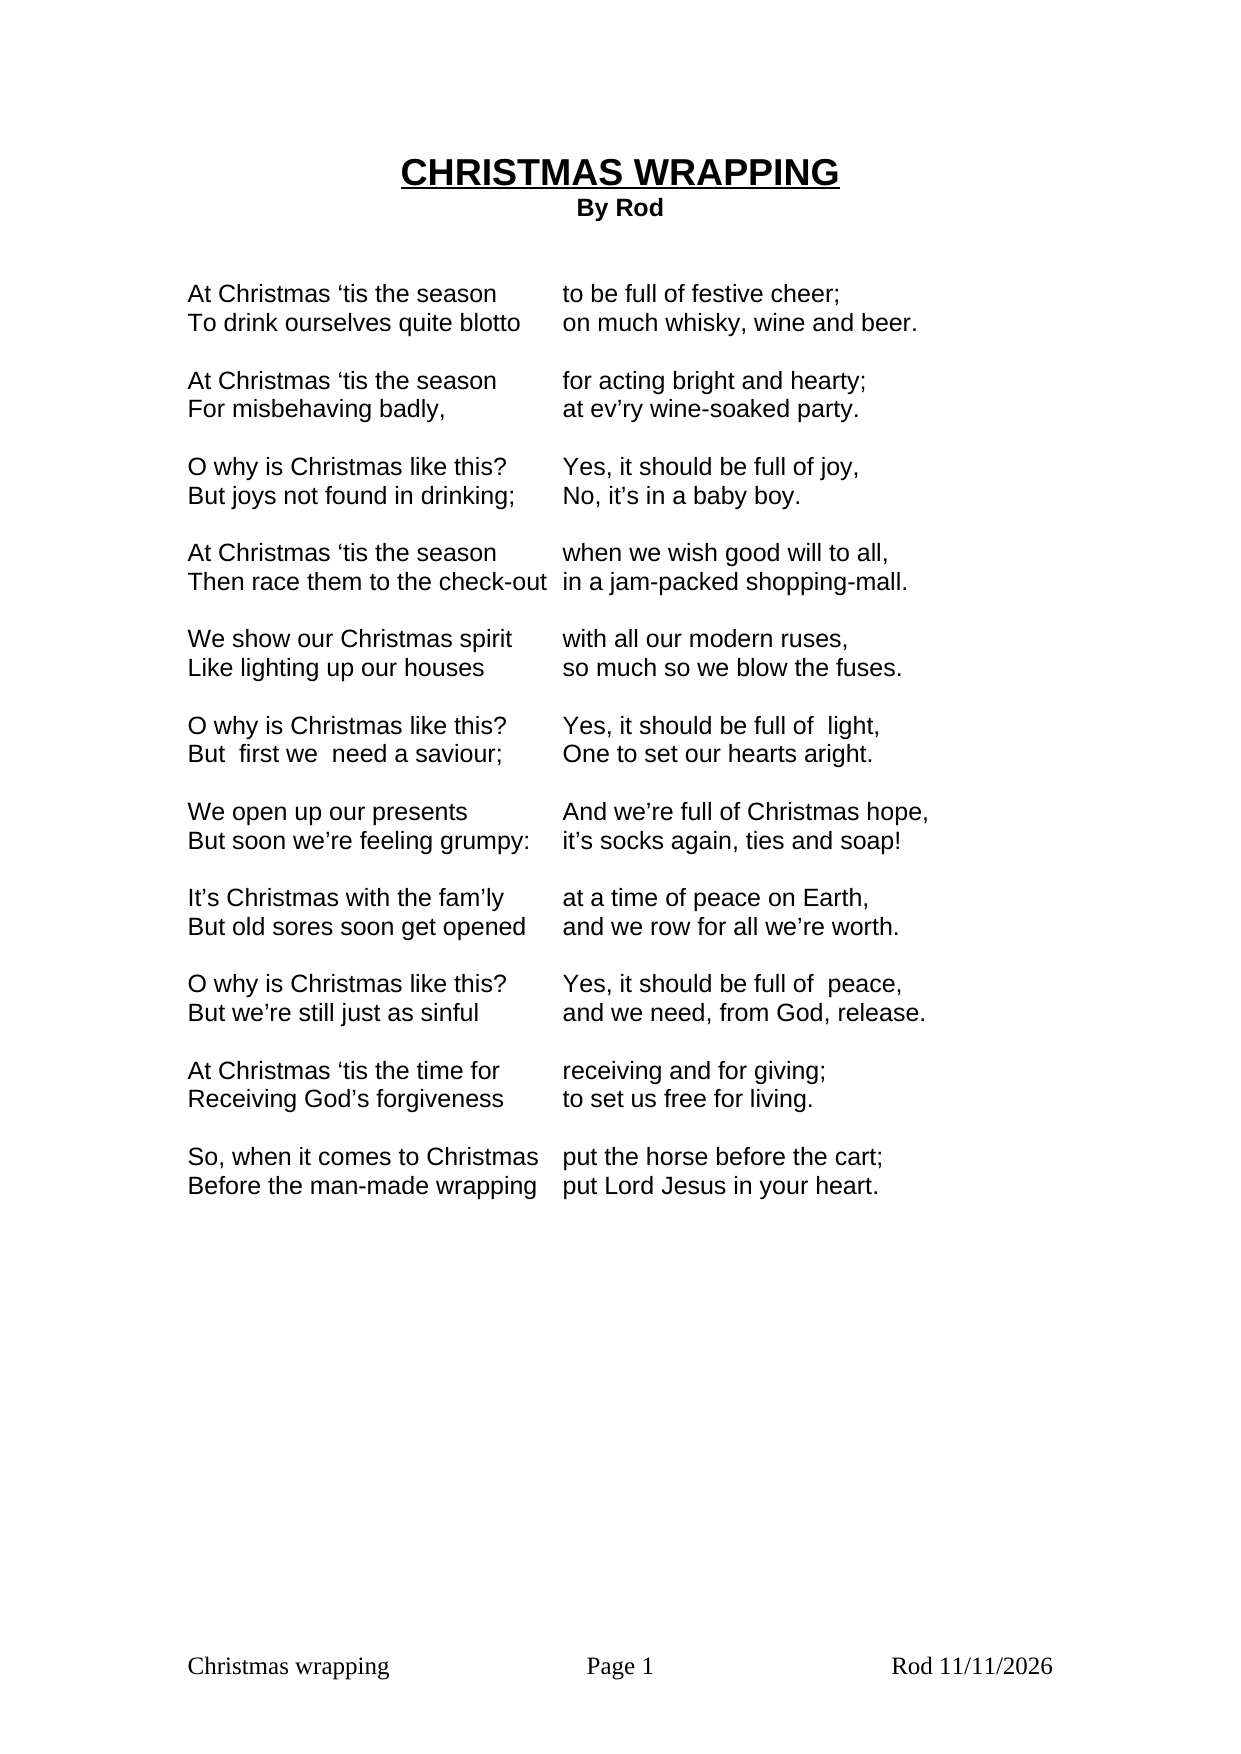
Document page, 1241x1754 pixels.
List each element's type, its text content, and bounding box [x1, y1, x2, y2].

text CHRISTMAS WRAPPING [187, 150, 1053, 193]
text O why is Christmas like this? Yes, it should be full of light, [187, 711, 1053, 739]
text Before the man-made wrapping put Lord Jesus in your heart. [187, 1171, 1053, 1199]
text But old sores soon get opened and we row for all we’re worth. [187, 912, 1053, 941]
text We open up our presents And we’re full of Christmas hope, [187, 797, 1053, 826]
text Then race them to the check-out in a jam-packed shopping-mall. [187, 567, 1053, 596]
text O why is Christmas like this? Yes, it should be full of peace, [187, 969, 1053, 998]
text But soon we’re feeling grumpy: it’s socks again, ties and soap! [187, 826, 1053, 854]
text For misbehaving badly, at ev’ry wine-soaked party. [187, 394, 1053, 423]
text It’s Christmas with the fam’ly at a time of peace on Earth, [187, 883, 1053, 912]
text Like lighting up our houses so much so we blow the fuses. [187, 653, 1053, 682]
text To drink ourselves quite blotto on much whisky, wine and beer. [187, 308, 1053, 337]
text We show our Christmas spirit with all our modern ruses, [187, 624, 1053, 653]
text At Christmas ‘tis the season for acting bright and hearty; [187, 366, 1053, 394]
text But joys not found in drinking; No, it’s in a baby boy. [187, 481, 1053, 509]
text O why is Christmas like this? Yes, it should be full of joy, [187, 452, 1053, 481]
text At Christmas ‘tis the season when we wish good will to all, [187, 538, 1053, 567]
text By Rod [187, 193, 1053, 222]
text At Christmas ‘tis the season to be full of festive cheer; [187, 279, 1053, 308]
text But we’re still just as sinful and we need, from God, release. [187, 998, 1053, 1027]
text At Christmas ‘tis the time for receiving and for giving; [187, 1056, 1053, 1084]
text So, when it comes to Christmas put the horse before the cart; [187, 1142, 1053, 1171]
text But first we need a saviour; One to set our hearts aright. [187, 739, 1053, 768]
text Receiving God’s forgiveness to set us free for living. [187, 1084, 1053, 1113]
